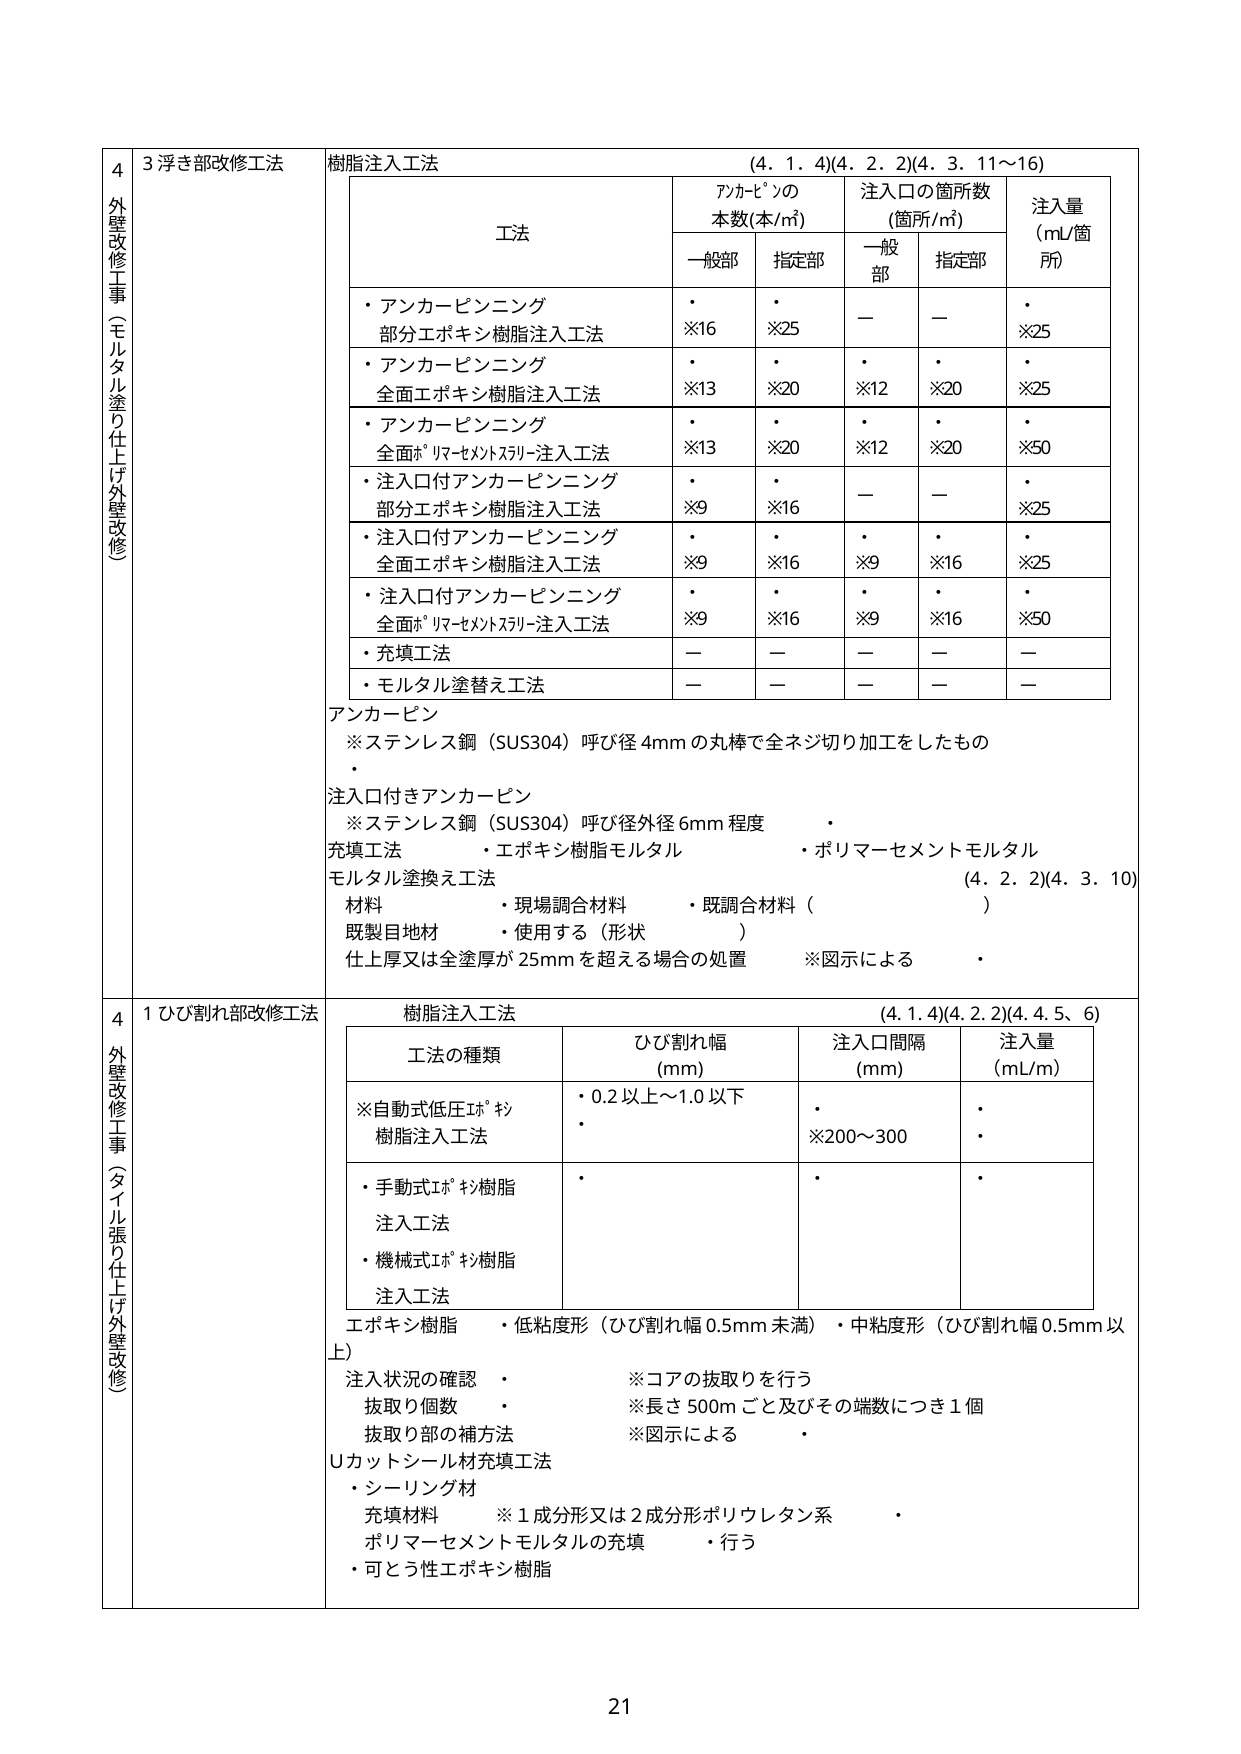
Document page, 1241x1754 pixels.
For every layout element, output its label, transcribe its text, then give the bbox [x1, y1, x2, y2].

table_cell 1 ひび割れ部改修工法 [133, 999, 325, 1608]
table_header ４ 外壁改修工事（モルタル塗り仕上げ外壁改修） [103, 149, 132, 997]
table_cell 樹脂注入工法 (4. 1. 4)(4. 2. 2)(4. 4. 5、6) エポキシ樹脂 ・低粘度形（ひび割れ幅0.5mm未満） ・中粘度形（ひび割れ幅0.5mm以上） 注入状況の確認 ・ ※コアの抜取りを行う 抜取り個数 ・ ※長さ500mごと及びその端数につき１個 抜取り部の補方法 ※図示による ・ Ｕカットシール材充填工法 ・シーリング材 充填材料 ※１成分形又は２成分形ポリウレタン系 ・ ポリマーセメントモルタルの充填 ・行う ・可とう性エポキシ樹脂 [326, 999, 1138, 1608]
table_header 樹脂注入工法 (4．1．4)(4．2．2)(4．3．11～16) アンカーピン ※ステンレス鋼（SUS304）呼び径4mmの丸棒で全ネジ切り加工をしたもの ・ 注入口付きアンカーピン ※ステンレス鋼（SUS304）呼び径外径6mm程度 ・ 充填工法 ・エポキシ樹脂モルタル ・ポリマーセメントモルタル モルタル塗換え工法 (4．2．2)(4．3．10) 材料 ・現場調合材料 ・既調合材料（ ） 既製目地材 ・使用する（形状 ） 仕上厚又は全塗厚が25mmを超える場合の処置 ※図示による ・ [326, 149, 1138, 997]
table_header 3 浮き部改修工法 [133, 149, 325, 997]
table_cell ４ 外壁改修工事（タイル張り仕上げ外壁改修） [103, 999, 132, 1608]
